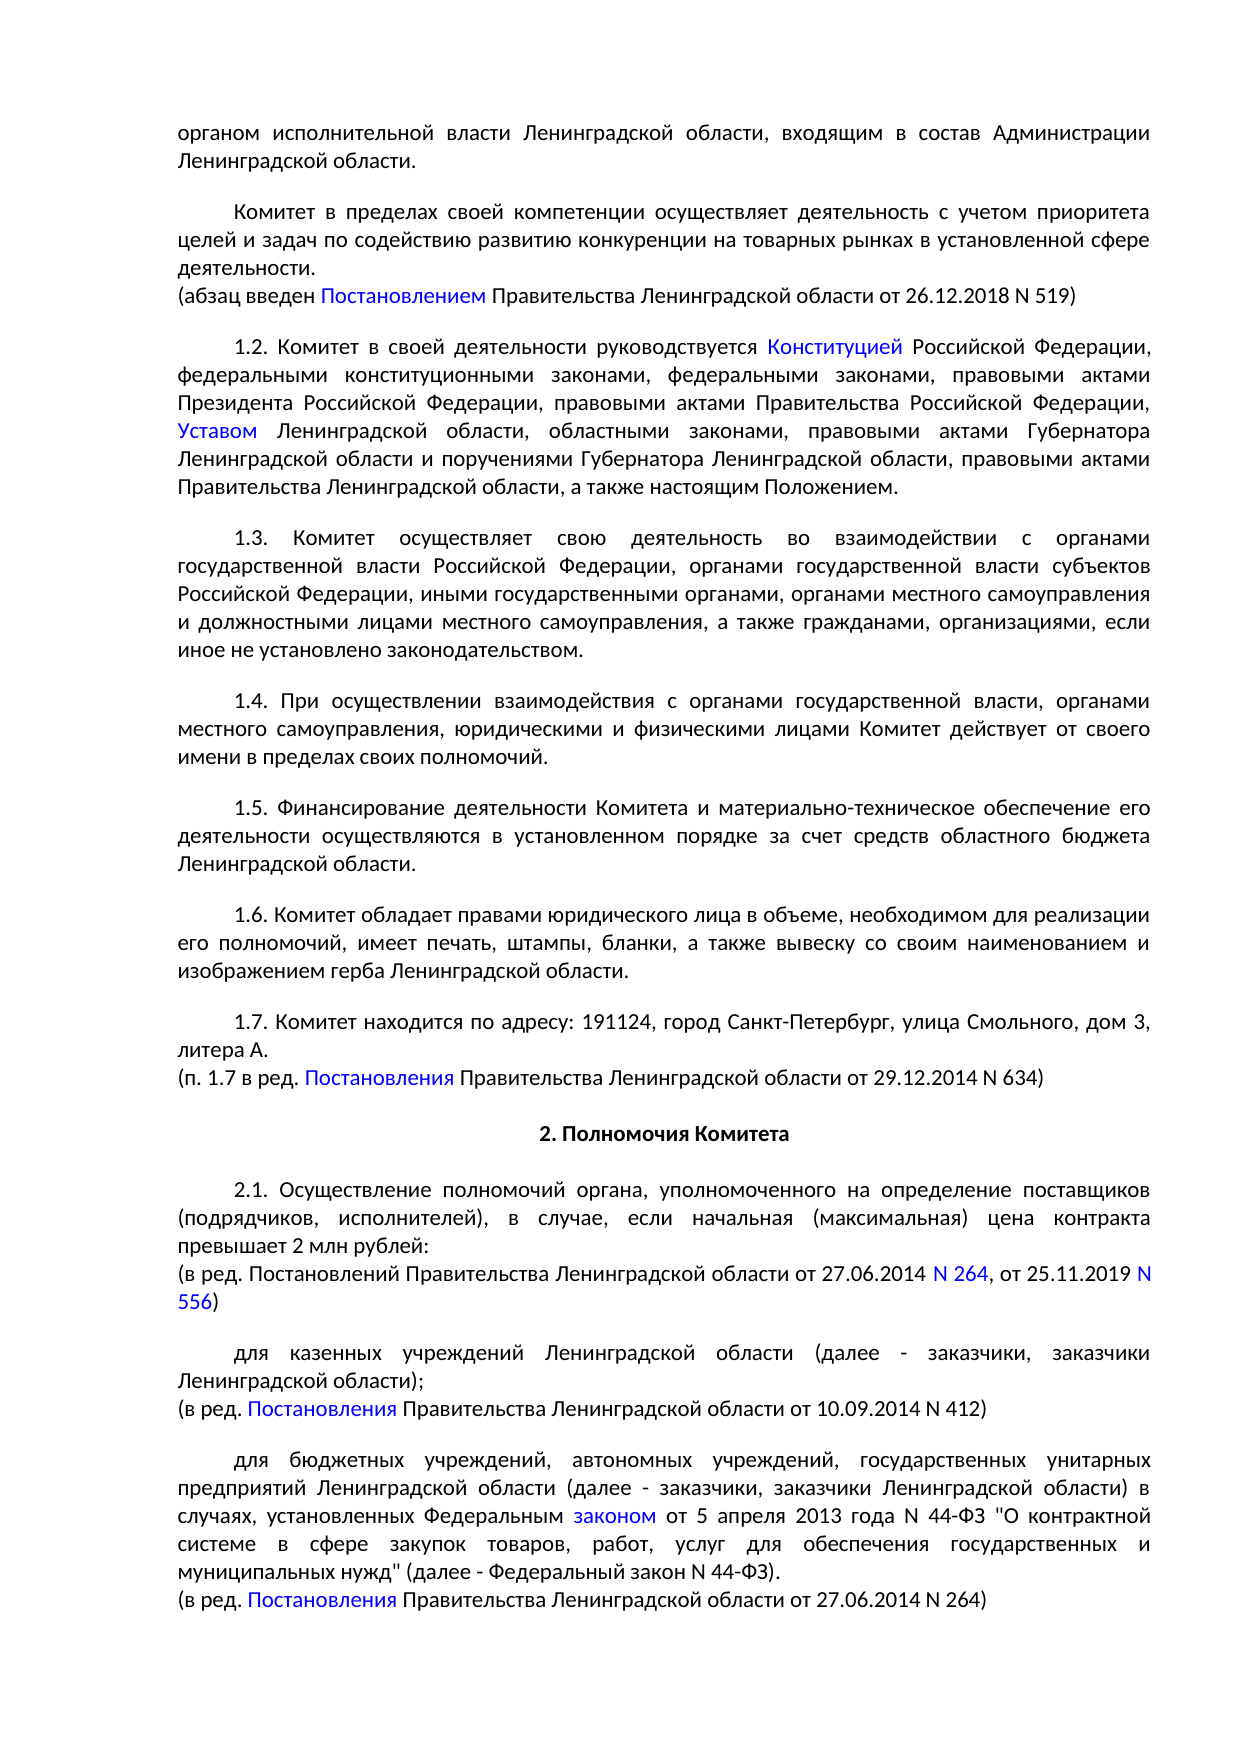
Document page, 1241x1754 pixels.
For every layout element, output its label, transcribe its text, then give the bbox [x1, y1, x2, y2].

text для бюджетных учреждений, автономных учреждений, государственных унитарных предприятий Ленинградской области (далее - заказчики, заказчики Ленинградской области) в случаях, установленных Федеральным законом от 5 апреля 2013 года N 44-ФЗ "О контрактной системе в сфере закупок товаров, работ, услуг для обеспечения государственных и муниципальных нужд" (далее - Федеральный закон N 44-ФЗ). [177, 1445, 1152, 1585]
text (п. 1.7 в ред. Постановления Правительства Ленинградской области от 29.12.2014 N 634) [177, 1063, 1152, 1091]
text Комитет в пределах своей компетенции осуществляет деятельность с учетом приоритета целей и задач по содействию развитию конкуренции на товарных рынках в установленной сфере деятельности. [177, 197, 1152, 281]
text 1.2. Комитет в своей деятельности руководствуется Конституцией Российской Федерации, федеральными конституционными законами, федеральными законами, правовыми актами Президента Российской Федерации, правовыми актами Правительства Российской Федерации, Уставом Ленинградской области, областными законами, правовыми актами Губернатора Ленинградской области и поручениями Губернатора Ленинградской области, правовыми актами Правительства Ленинградской области, а также настоящим Положением. [177, 332, 1152, 500]
text 1.3. Комитет осуществляет свою деятельность во взаимодействии с органами государственной власти Российской Федерации, органами государственной власти субъектов Российской Федерации, иными государственными органами, органами местного самоуправления и должностными лицами местного самоуправления, а также гражданами, организациями, если иное не установлено законодательством. [177, 523, 1152, 663]
text 1.5. Финансирование деятельности Комитета и материально-техническое обеспечение его деятельности осуществляются в установленном порядке за счет средств областного бюджета Ленинградской области. [177, 793, 1152, 877]
text (в ред. Постановлений Правительства Ленинградской области от 27.06.2014 N 264, от 25.11.2019 N 556) [177, 1259, 1152, 1315]
text 1.6. Комитет обладает правами юридического лица в объеме, необходимом для реализации его полномочий, имеет печать, штампы, бланки, а также вывеску со своим наименованием и изображением герба Ленинградской области. [177, 900, 1152, 984]
text 1.4. При осуществлении взаимодействия с органами государственной власти, органами местного самоуправления, юридическими и физическими лицами Комитет действует от своего имени в пределах своих полномочий. [177, 686, 1152, 770]
text 2.1. Осуществление полномочий органа, уполномоченного на определение поставщиков (подрядчиков, исполнителей), в случае, если начальная (максимальная) цена контракта превышает 2 млн рублей: [177, 1175, 1152, 1259]
text для казенных учреждений Ленинградской области (далее - заказчики, заказчики Ленинградской области); [177, 1338, 1152, 1394]
text (в ред. Постановления Правительства Ленинградской области от 27.06.2014 N 264) [177, 1585, 1152, 1613]
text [177, 118, 1152, 174]
title 2. Полномочия Комитета [177, 1119, 1152, 1147]
text (в ред. Постановления Правительства Ленинградской области от 10.09.2014 N 412) [177, 1394, 1152, 1422]
text 1.7. Комитет находится по адресу: 191124, город Санкт-Петербург, улица Смольного, дом 3, литера А. [177, 1007, 1152, 1063]
text (абзац введен Постановлением Правительства Ленинградской области от 26.12.2018 N 519) [177, 281, 1152, 309]
